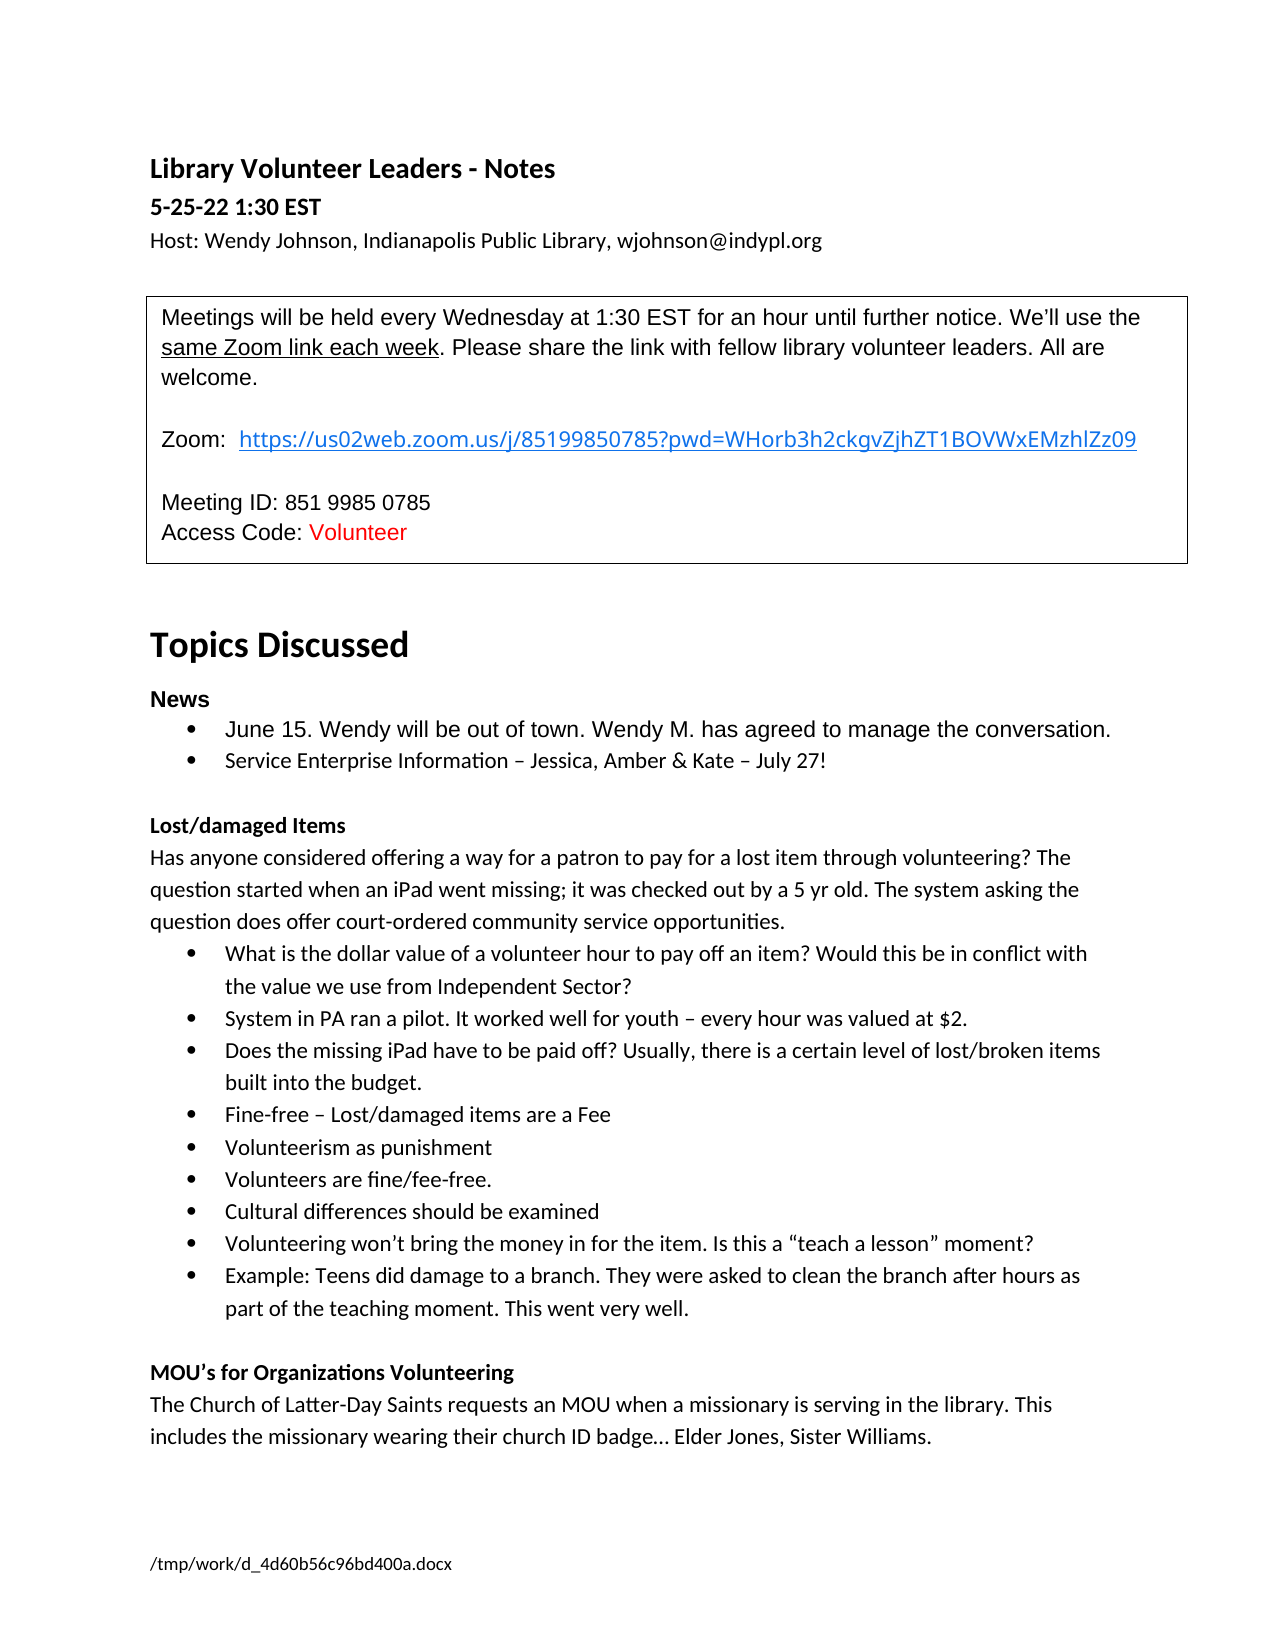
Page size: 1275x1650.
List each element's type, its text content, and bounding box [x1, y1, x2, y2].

text Has anyone considered offering a way for a patron to pay for a lost item through volunteering? The question started when an iPad went missing; it was checked out by a 5 yr old. The system asking the question does offer court-ordered community service opportunities. [150, 843, 1125, 935]
list June 15. Wendy will be out of town. Wendy M. has agreed to manage the conversation. [187, 716, 1125, 743]
text MOU’s for Organizations Volunteering [150, 1358, 1125, 1386]
text News [150, 686, 1125, 712]
list System in PA ran a pilot. It worked well for youth – every hour was valued at $2. [187, 1004, 1125, 1032]
text 5-25-22 1:30 EST [150, 191, 1125, 221]
text The Church of Latter-Day Saints requests an MOU when a missionary is serving in the library. This includes the missionary wearing their church ID badge… Elder Jones, Sister Williams. [150, 1390, 1125, 1450]
list Service Enterprise Information – Jessica, Amber & Kate – July 27! [187, 746, 1125, 774]
list Fine-free – Lost/damaged items are a Fee [187, 1101, 1125, 1128]
subtitle Topics Discussed [150, 564, 1125, 667]
text Library Volunteer Leaders - Notes [150, 150, 1125, 186]
list Does the missing iPad have to be paid off? Usually, there is a certain level of lost/broken items built into the budget. [187, 1036, 1125, 1096]
list Volunteers are fine/fee-free. [187, 1165, 1125, 1193]
list What is the dollar value of a volunteer hour to pay off an item? Would this be in conflict with the value we use from Independent Sector? [187, 939, 1125, 1000]
list Volunteering won’t bring the money in for the item. Is this a “teach a lesson” moment? [187, 1229, 1125, 1257]
list Volunteerism as punishment [187, 1133, 1125, 1161]
list Example: Teens did damage to a branch. They were asked to clean the branch after hours as part of the teaching moment. This went very well. [187, 1261, 1125, 1322]
list Cultural differences should be examined [187, 1197, 1125, 1225]
text Lost/damaged Items [150, 811, 1125, 839]
subtitle Topics Discussed [150, 332, 1125, 563]
text Host: Wendy Johnson, Indianapolis Public Library, wjohnson@indypl.org [150, 226, 1125, 254]
